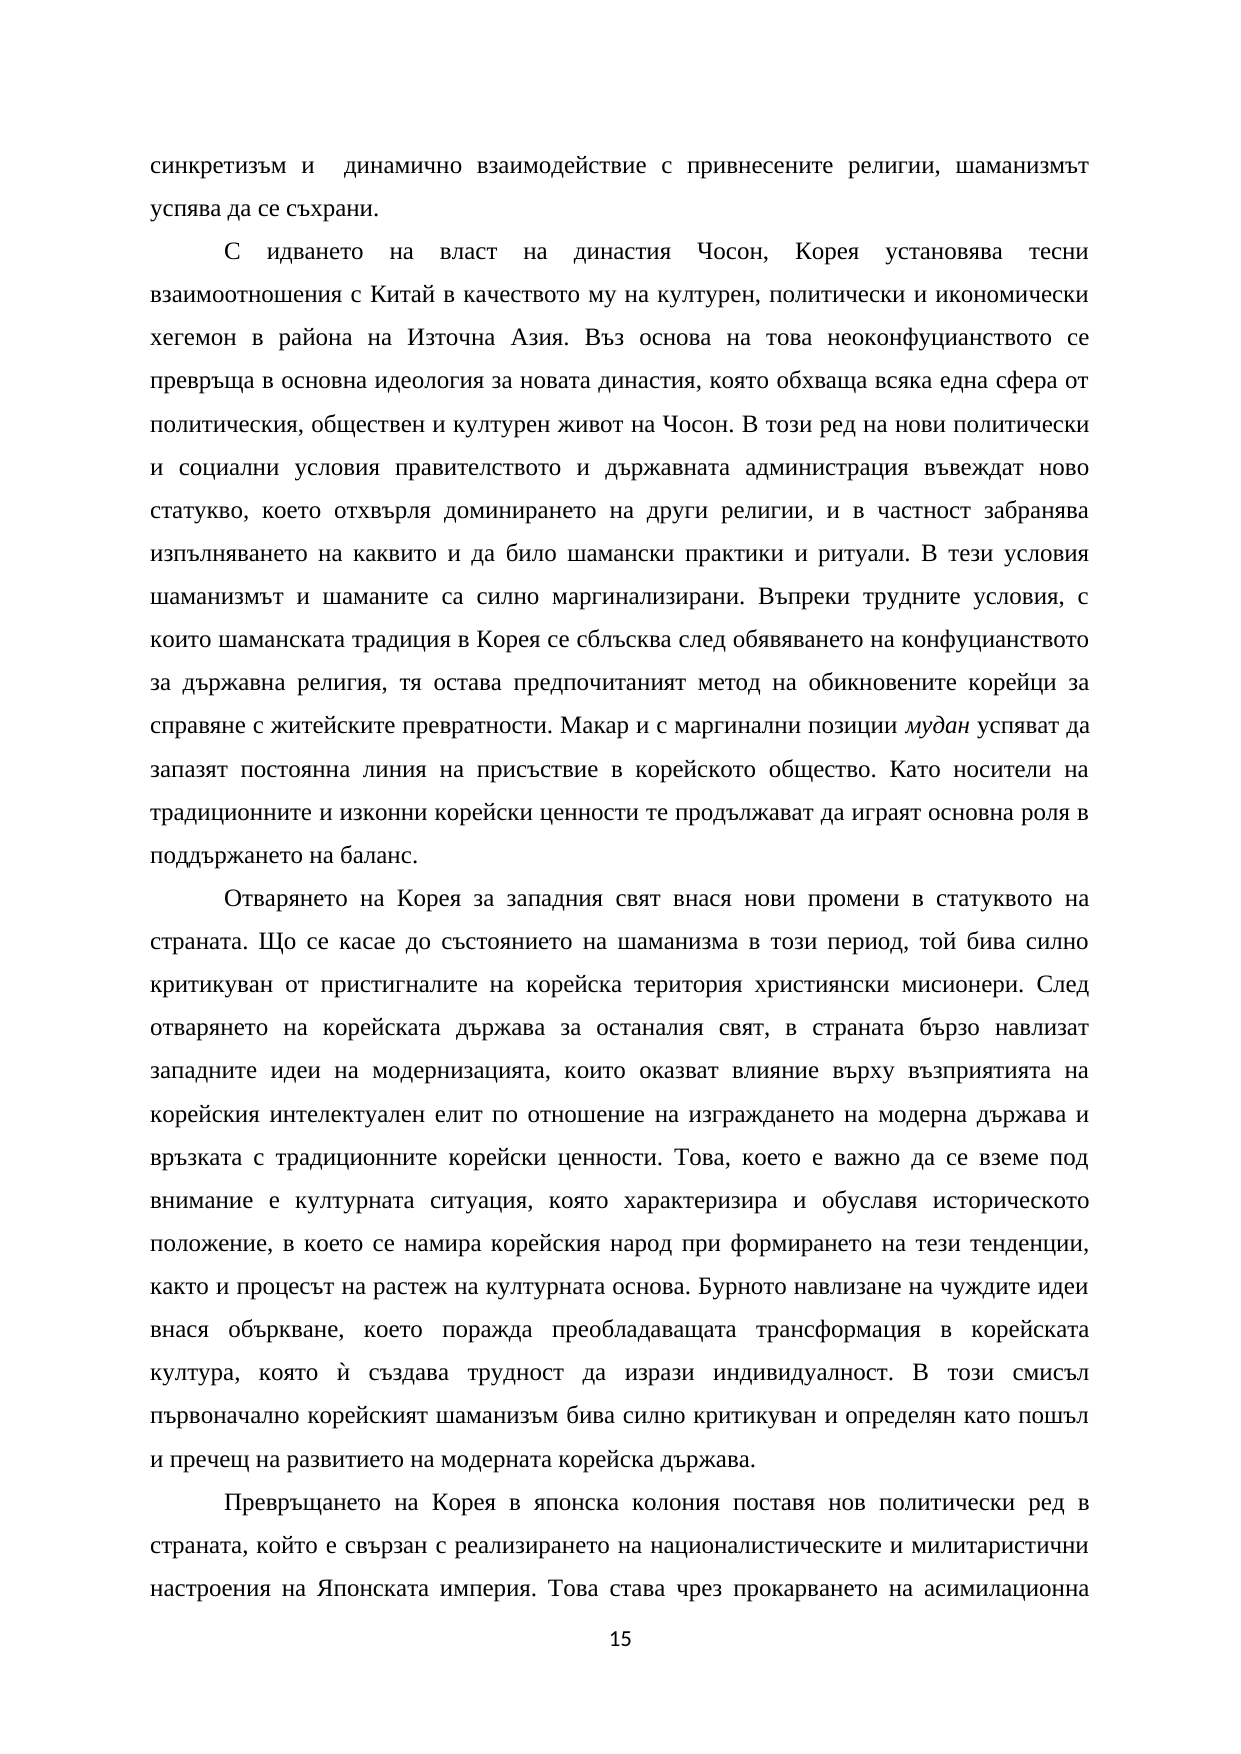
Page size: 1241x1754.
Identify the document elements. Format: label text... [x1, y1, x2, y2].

text С идването на власт на династия Чосон, Корея установява тесни взаимоотношения с Китай в качеството му на културен, политически и икономически хегемон в района на Източна Азия. Въз основа на това неоконфуцианството се превръща в основна идеология за новата династия, която обхваща всяка една сфера от политическия, обществен и културен живот на Чосон. В този ред на нови политически и социални условия правителството и държавната администрация въвеждат ново статукво, което отхвърля доминирането на други религии, и в частност забранява изпълняването на каквито и да било шамански практики и ритуали. В тези условия шаманизмът и шаманите са силно маргинализирани. Въпреки трудните условия, с които шаманската традиция в Корея се сблъсква след обявяването на конфуцианството за държавна религия, тя остава предпочитаният метод на обикновените корейци за справяне с житейските превратности. Макар и с маргинални позиции мудан успяват да запазят постоянна линия на присъствие в корейското общество. Като носители на традиционните и изконни корейски ценности те продължават да играят основна роля в поддържането на баланс. [150, 236, 1090, 869]
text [150, 150, 1090, 222]
text Отварянето на Корея за западния свят внася нови промени в статуквото на страната. Що се касае до състоянието на шаманизма в този период, той бива силно критикуван от пристигналите на корейска територия християнски мисионери. След отварянето на корейската държава за останалия свят, в страната бързо навлизат западните идеи на модернизацията, които оказват влияние върху възприятията на корейския интелектуален елит по отношение на изграждането на модерна държава и връзката с традиционните корейски ценности. Това, което е важно да се вземе под внимание е културната ситуация, която характеризира и обуславя историческото положение, в което се намира корейския народ при формирането на тези тенденции, както и процесът на растеж на културната основа. Бурното навлизане на чуждите идеи внася объркване, което поражда преобладаващата трансформация в корейската култура, която ѝ създава трудност да изрази индивидуалност. В този смисъл първоначално корейският шаманизъм бива силно критикуван и определян като пошъл и пречещ на развитието на модерната корейска държава. [150, 883, 1090, 1472]
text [150, 1487, 1090, 1602]
